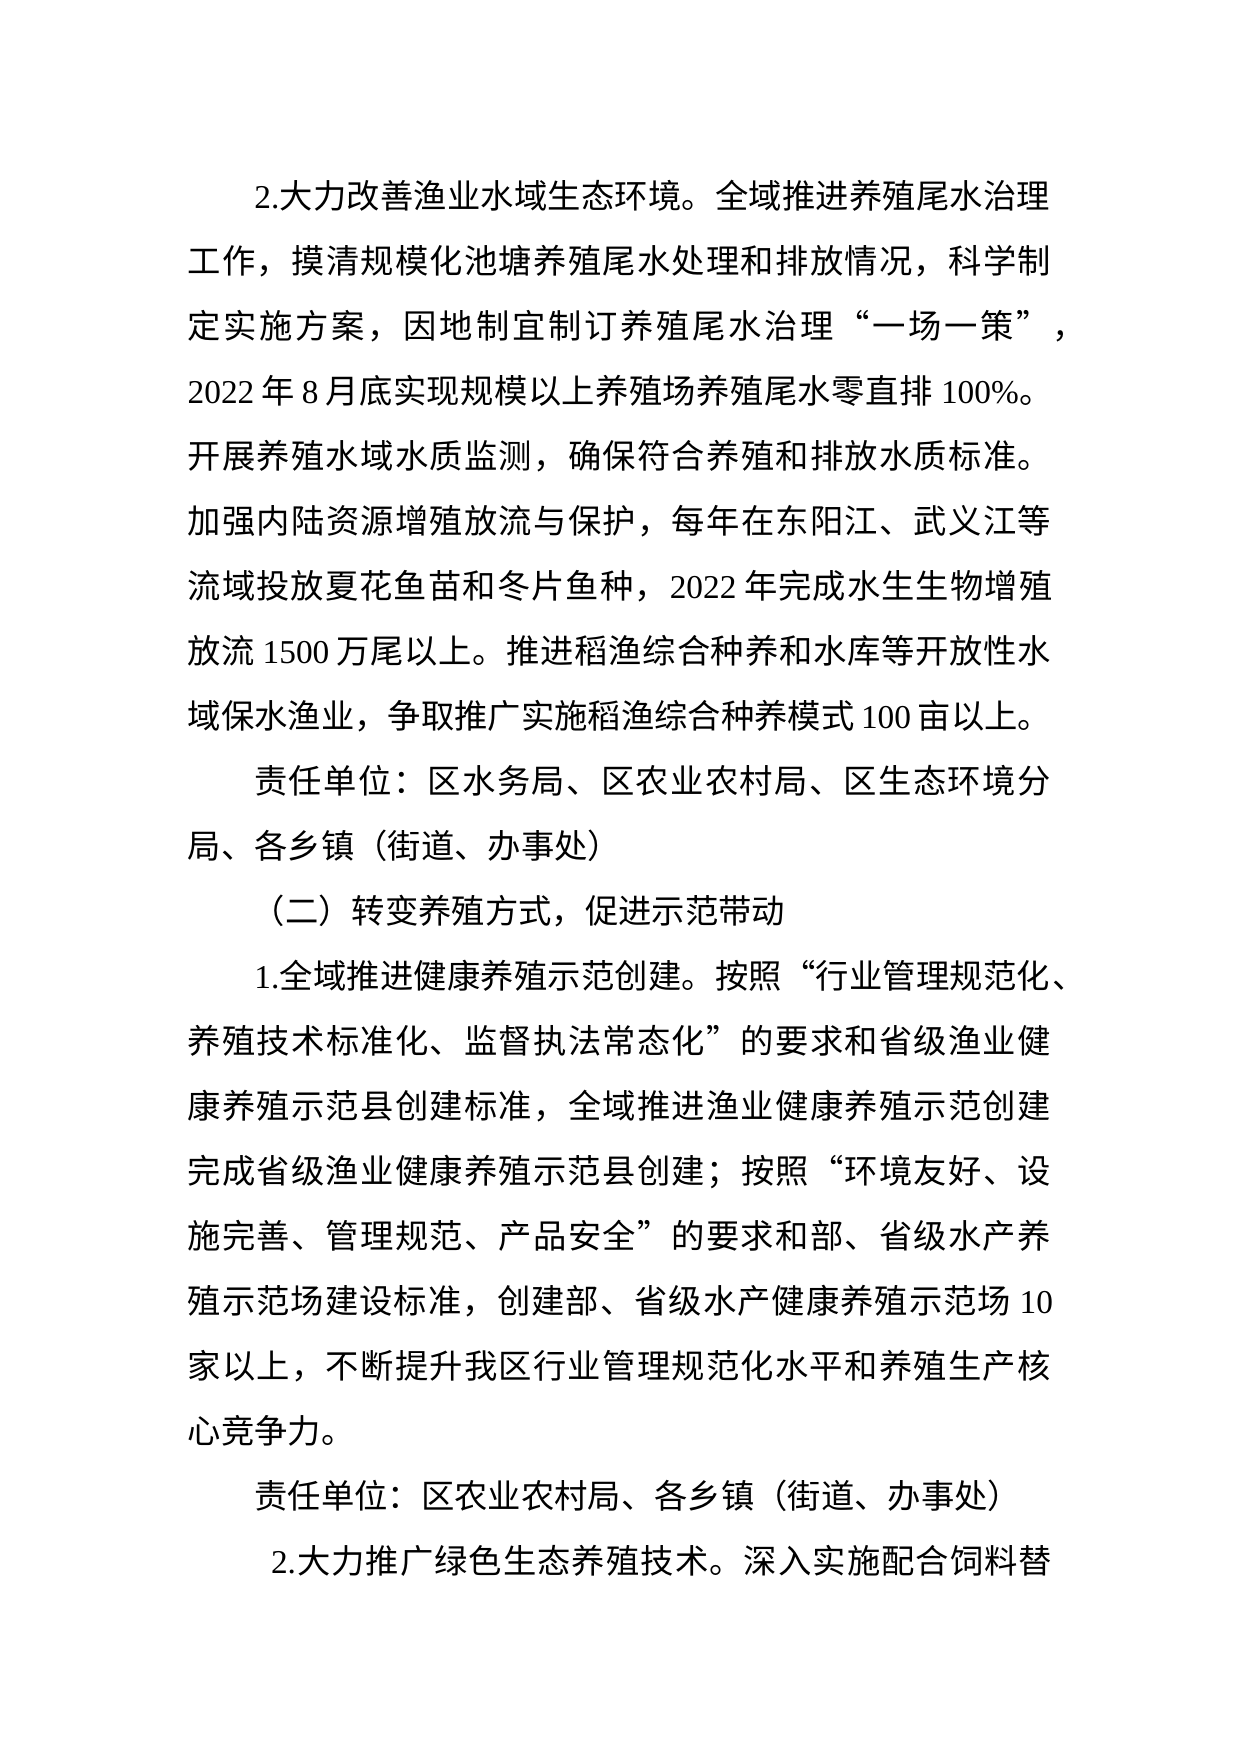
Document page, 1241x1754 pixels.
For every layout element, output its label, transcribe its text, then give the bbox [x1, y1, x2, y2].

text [187, 1527, 1053, 1592]
text 责任单位：区水务局、区农业农村局、区生态环境分局、各乡镇（街道、办事处） [187, 747, 1053, 877]
text 2.大力改善渔业水域生态环境。全域推进养殖尾水治理工作，摸清规模化池塘养殖尾水处理和排放情况，科学制定实施方案，因地制宜制订养殖尾水治理“一场一策”，2022年8月底实现规模以上养殖场养殖尾水零直排100%。开展养殖水域水质监测，确保符合养殖和排放水质标准。加强内陆资源增殖放流与保护，每年在东阳江、武义江等流域投放夏花鱼苗和冬片鱼种，2022年完成水生生物增殖放流1500万尾以上。推进稻渔综合种养和水库等开放性水域保水渔业，争取推广实施稻渔综合种养模式100亩以上。 [187, 162, 1053, 747]
text （二）转变养殖方式，促进示范带动 [187, 877, 1053, 942]
text 责任单位：区农业农村局、各乡镇（街道、办事处） [187, 1462, 1053, 1527]
text 1.全域推进健康养殖示范创建。按照“行业管理规范化、养殖技术标准化、监督执法常态化”的要求和省级渔业健康养殖示范县创建标准，全域推进渔业健康养殖示范创建，完成省级渔业健康养殖示范县创建；按照“环境友好、设施完善、管理规范、产品安全”的要求和部、省级水产养殖示范场建设标准，创建部、省级水产健康养殖示范场10家以上，不断提升我区行业管理规范化水平和养殖生产核心竞争力。 [187, 942, 1053, 1462]
